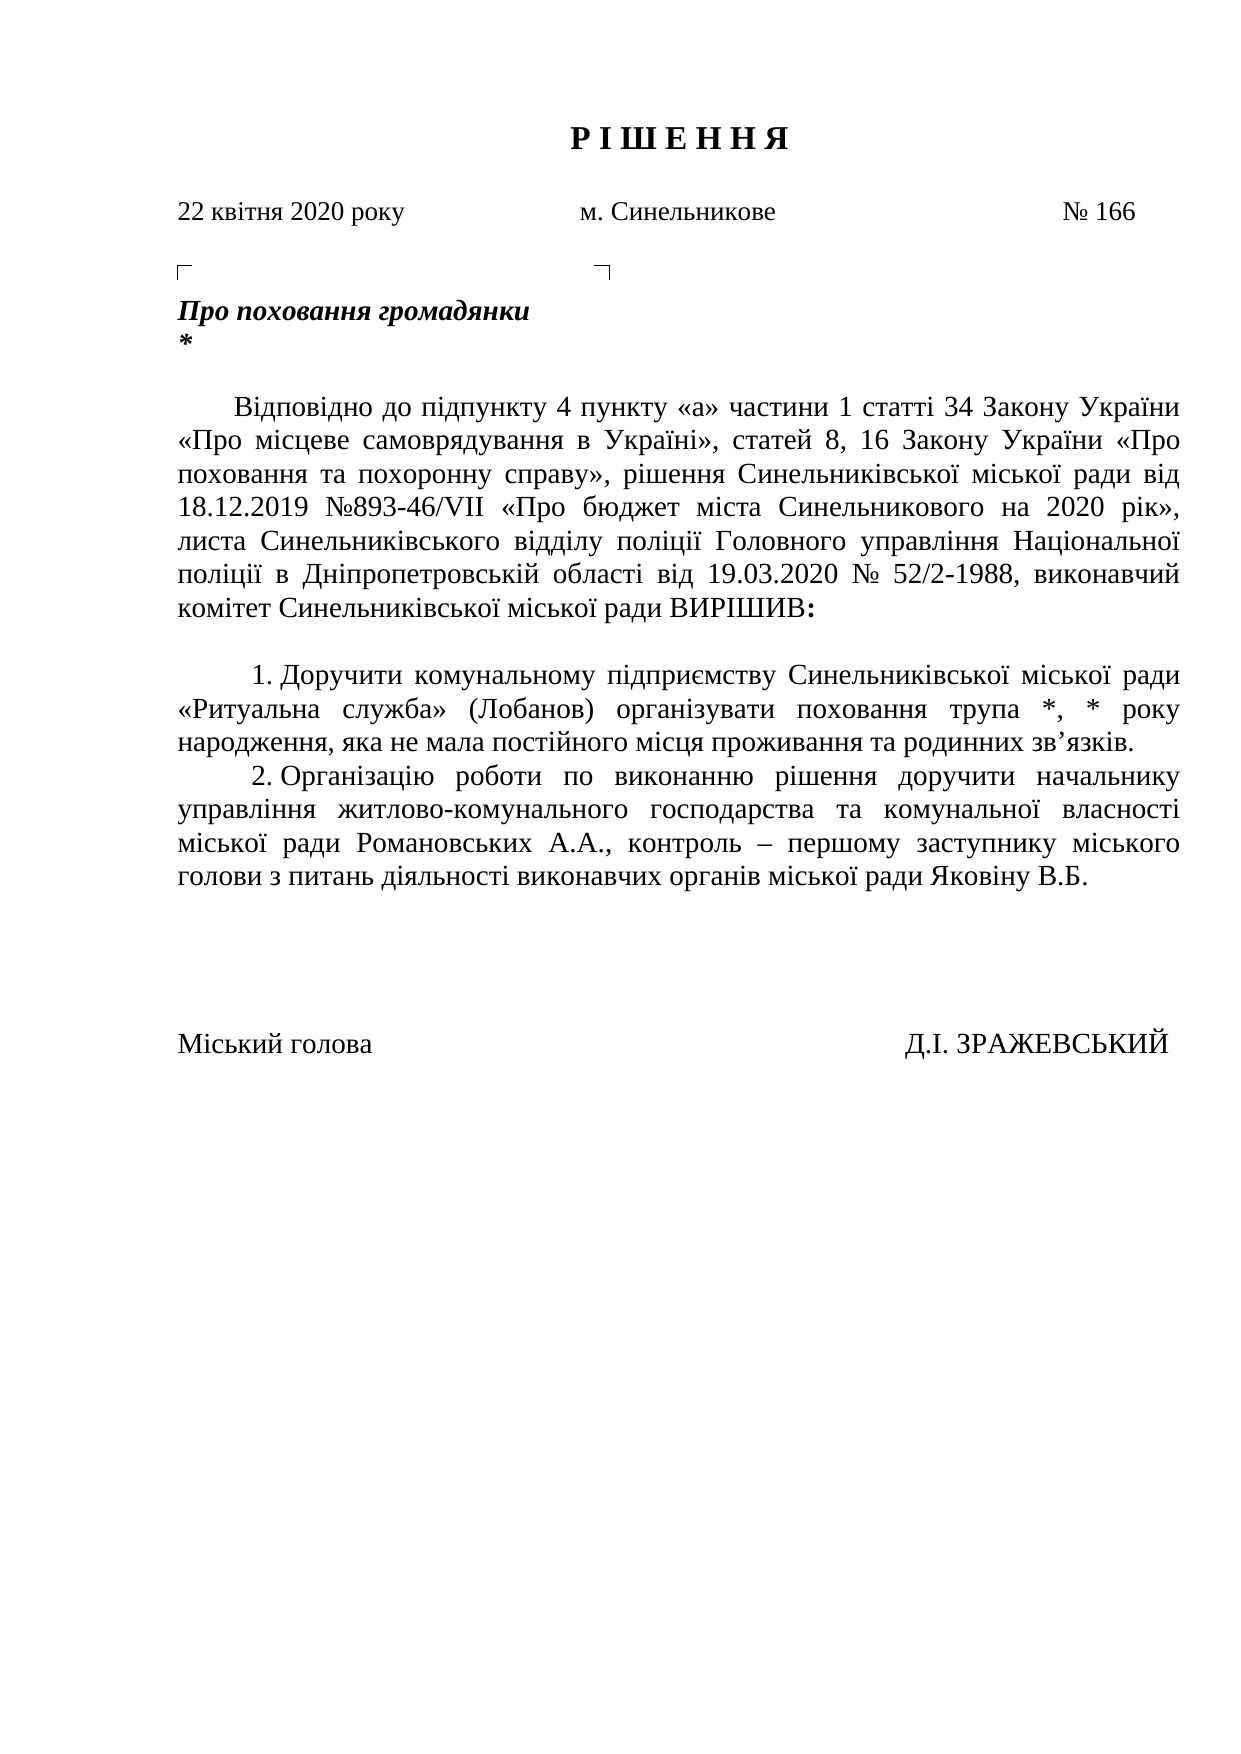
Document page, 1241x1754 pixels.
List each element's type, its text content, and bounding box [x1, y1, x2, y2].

text Міський голова Д.І. ЗРАЖЕВСЬКИЙ [177, 1026, 1181, 1060]
text Р І Ш Е Н Н Я [177, 118, 1181, 156]
text 22 квітня 2020 року м. Синельникове № 166 [177, 195, 1181, 226]
text * [177, 327, 1181, 360]
text Відповідно до підпункту 4 пункту «а» частини 1 статті 34 Закону України «Про місцеве самоврядування в Україні», статей 8, 16 Закону України «Про поховання та похоронну справу», рішення Синельниківської міської ради від 18.12.2019 №893-46/VІI «Про бюджет міста Синельникового на 2020 рік», листа Синельниківського відділу поліції Головного управління Національної поліції в Дніпропетровській області від 19.03.2020 № 52/2-1988, виконавчий комітет Синельниківської міської ради ВИРІШИВ: [177, 389, 1181, 624]
text Про поховання громадянки [177, 293, 1181, 327]
text 1. Доручити комунальному підприємству Синельниківської міської ради «Ритуальна служба» (Лобанов) організувати поховання трупа *, * року народження, яка не мала постійного місця проживання та родинних зв’язків. [177, 657, 1181, 758]
text 2. Організацію роботи по виконанню рішення доручити начальнику управління житлово-комунального господарства та комунальної власності міської ради Романовських А.А., контроль – першому заступнику міського голови з питань діяльності виконавчих органів міської ради Яковіну В.Б. [177, 758, 1181, 892]
